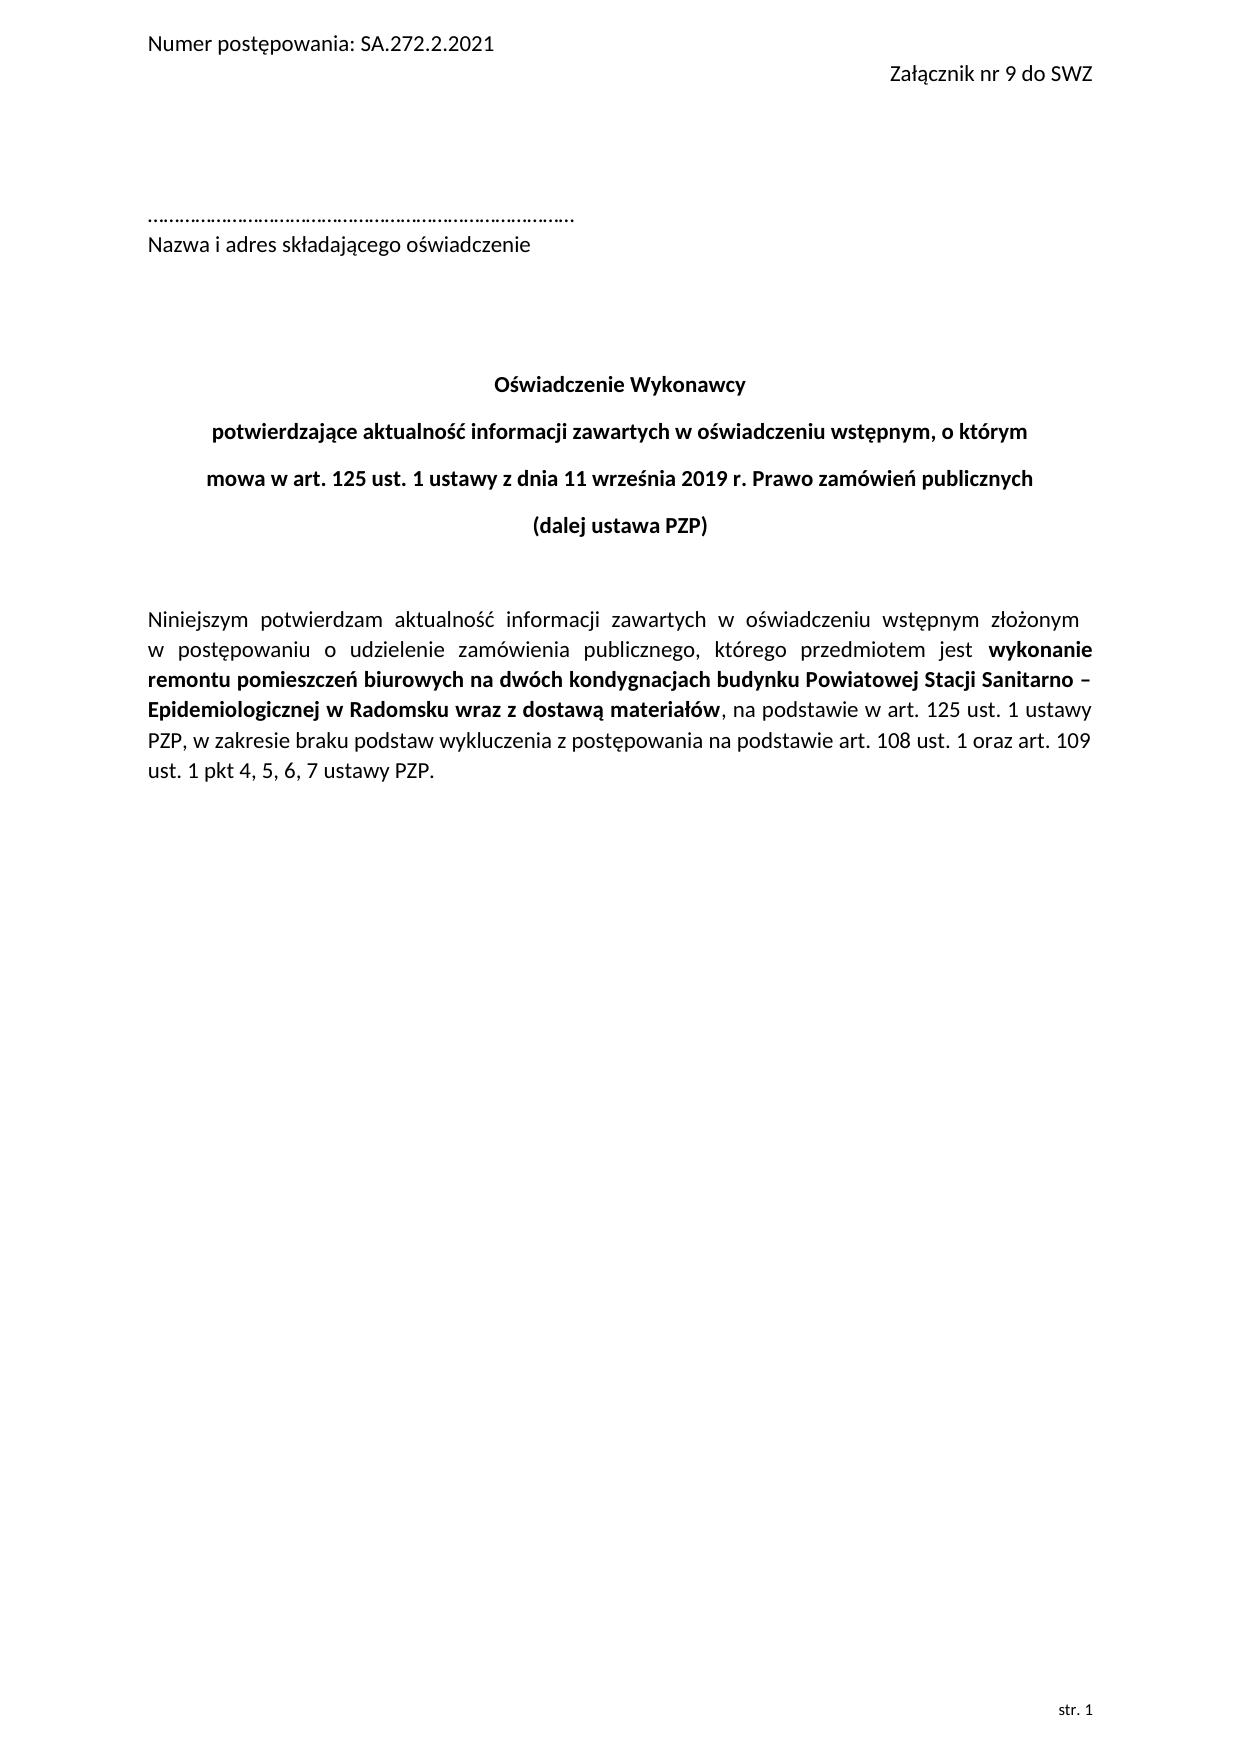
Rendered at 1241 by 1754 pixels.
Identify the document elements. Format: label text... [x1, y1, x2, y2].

text potwierdzające aktualność informacji zawartych w oświadczeniu wstępnym, o którym [148, 417, 1093, 445]
text Niniejszym potwierdzam aktualność informacji zawartych w oświadczeniu wstępnym złożonym w postępowaniu o udzielenie zamówienia publicznego, którego przedmiotem jest wykonanie remontu pomieszczeń biurowych na dwóch kondygnacjach budynku Powiatowej Stacji Sanitarno – Epidemiologicznej w Radomsku wraz z dostawą materiałów, na podstawie w art. 125 ust. 1 ustawy PZP, w zakresie braku podstaw wykluczenia z postępowania na podstawie art. 108 ust. 1 oraz art. 109 ust. 1 pkt 4, 5, 6, 7 ustawy PZP. [148, 605, 1093, 784]
text (dalej ustawa PZP) [148, 511, 1093, 539]
text ……………………………………………………………………… Nazwa i adres składającego oświadczenie [148, 200, 1093, 258]
text Załącznik nr 9 do SWZ [148, 59, 1093, 87]
text mowa w art. 125 ust. 1 ustawy z dnia 11 września 2019 r. Prawo zamówień publicznych [148, 464, 1093, 492]
text Oświadczenie Wykonawcy [148, 371, 1093, 398]
